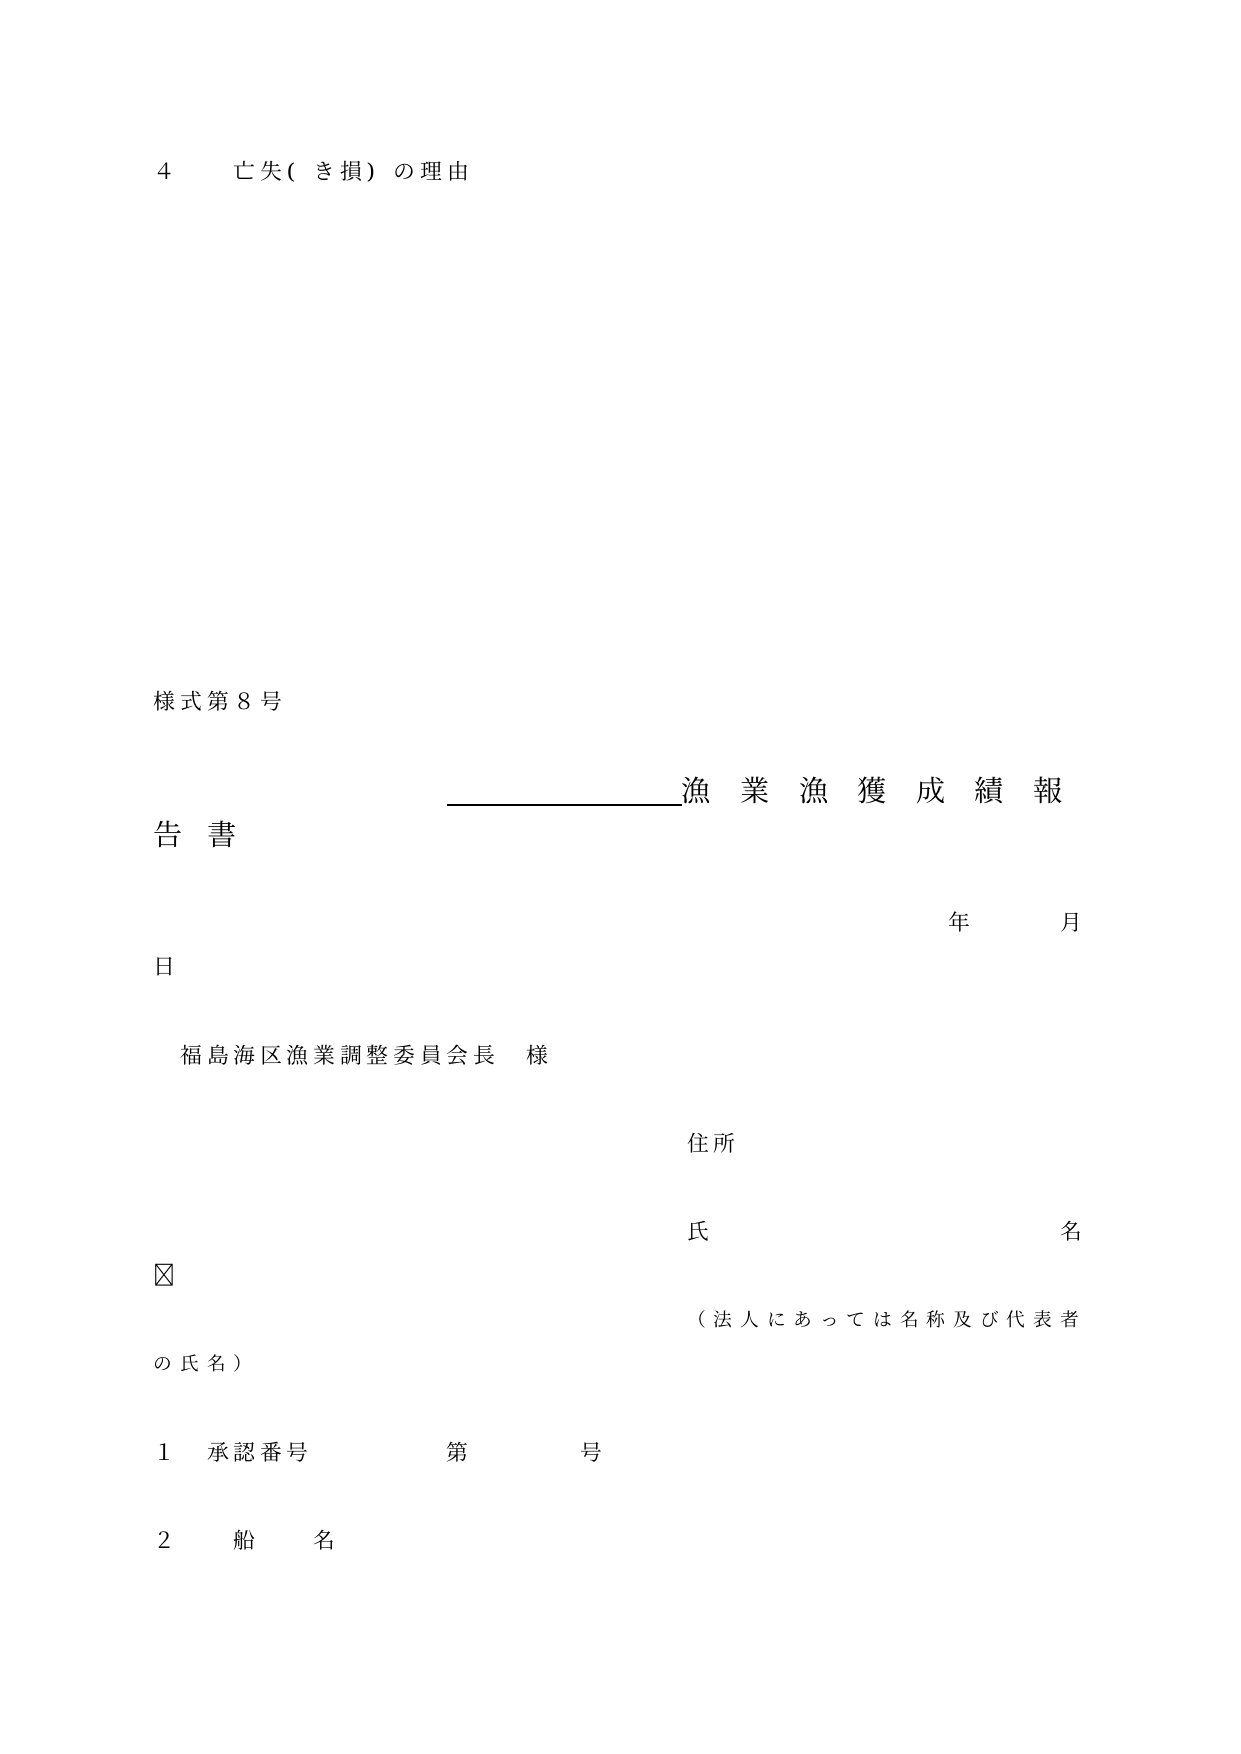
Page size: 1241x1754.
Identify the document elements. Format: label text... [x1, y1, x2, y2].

text 年 月 日 [153, 899, 1087, 987]
text （法人にあっては名称及び代表者の氏名） [153, 1297, 1087, 1385]
text 氏名  [153, 1208, 1087, 1297]
text 漁業漁獲成績報告書 [153, 767, 1087, 855]
text ２ 船 名 [153, 1517, 1087, 1562]
text 住所 [153, 1120, 1087, 1164]
text １ 承認番号 第 号 [153, 1429, 1087, 1473]
text 福島海区漁業調整委員会長 様 [153, 1032, 1087, 1076]
text ４ 亡失(き損)の理由 [153, 148, 1087, 192]
text 様式第８号 [153, 678, 1087, 722]
